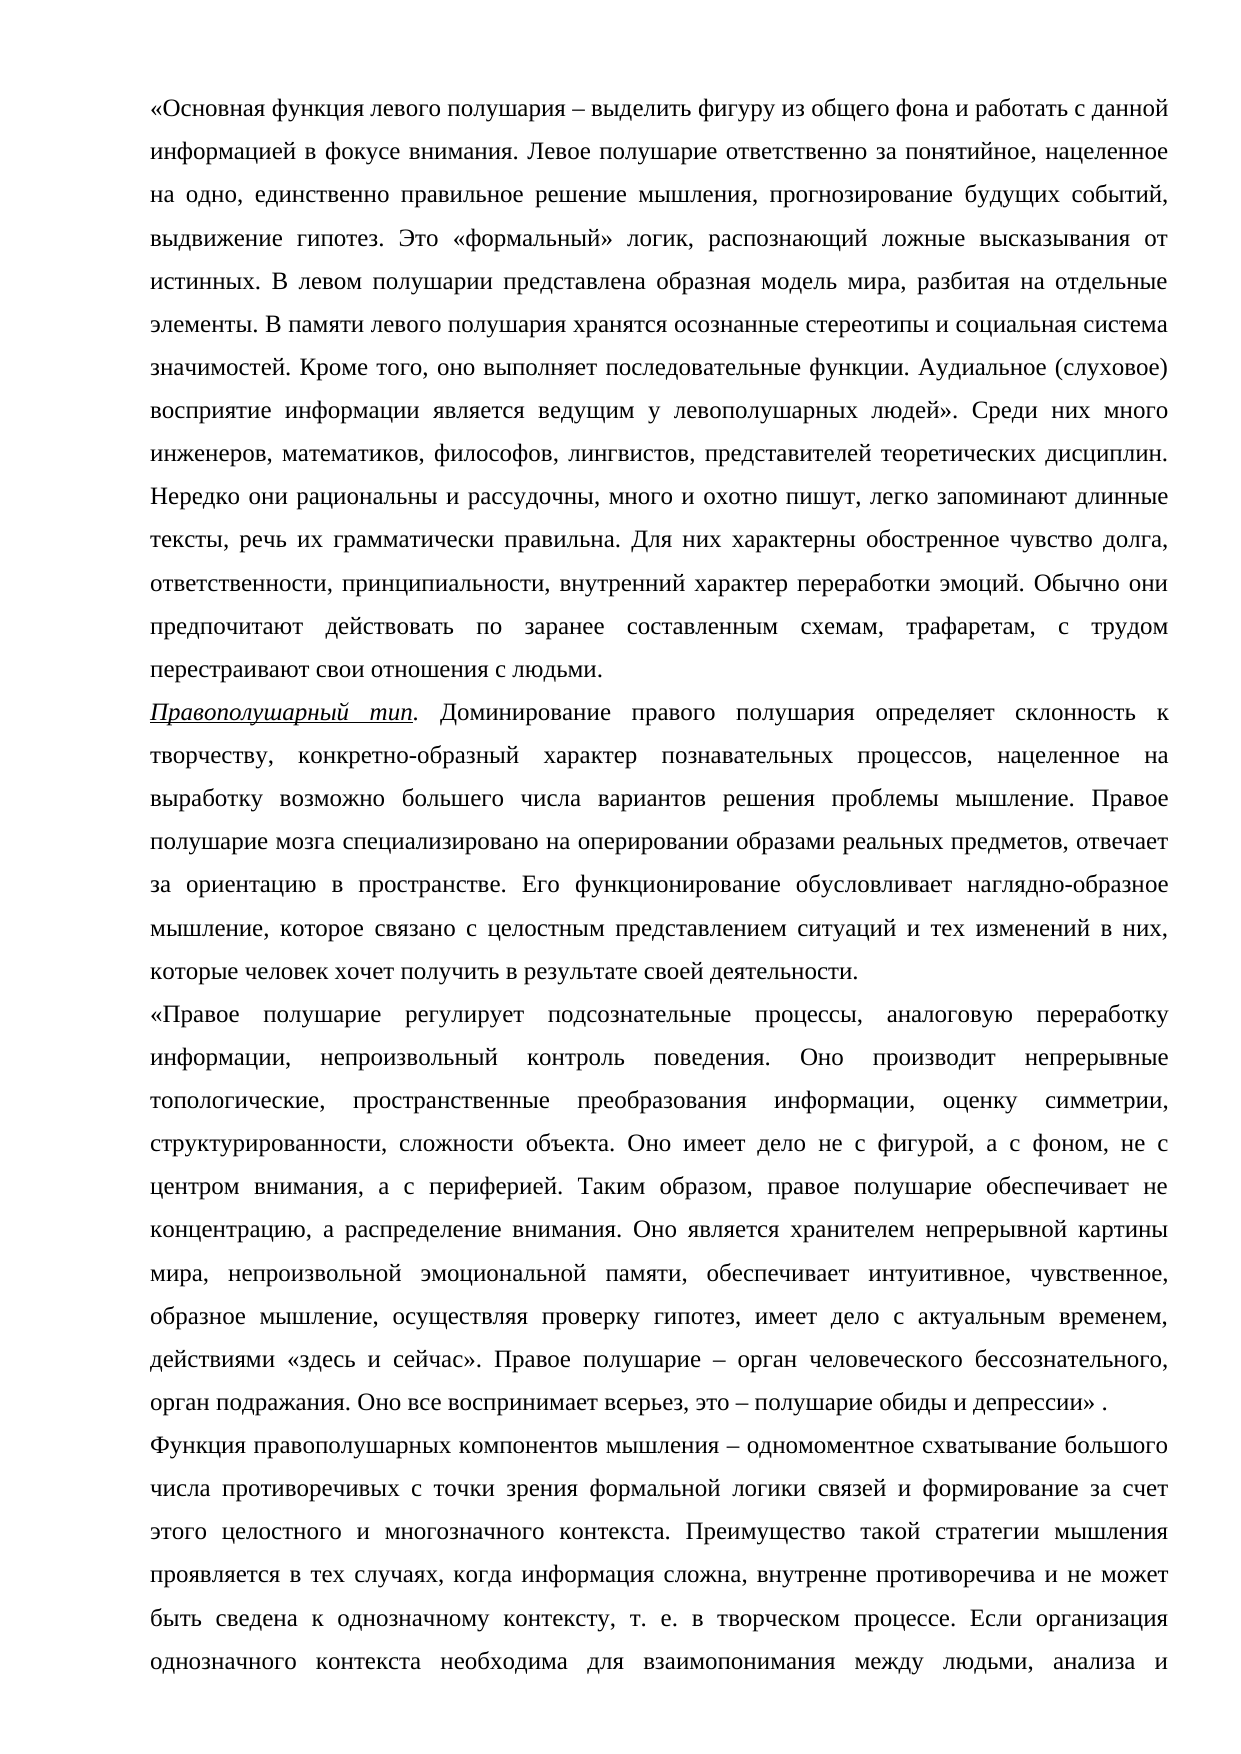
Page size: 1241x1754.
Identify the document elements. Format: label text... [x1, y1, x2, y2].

text Правополушарный тип. Доминирование правого полушария определяет склонность к творчеству, конкретно-образный характер познавательных процессов, нацеленное на выработку возможно большего числа вариантов решения проблемы мышление. Правое полушарие мозга специализировано на оперировании образами реальных предметов, отвечает за ориентацию в пространстве. Его функционирование обусловливает наглядно-образное мышление, которое связано с целостным представлением ситуаций и тех изменений в них, которые человек хочет получить в результате своей деятельности. [150, 697, 1169, 984]
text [150, 1430, 1169, 1674]
text «Основная функция левого полушария – выделить фигуру из общего фона и работать с данной информацией в фокусе внимания. Левое полушарие ответственно за понятийное, нацеленное на одно, единственно правильное решение мышления, прогнозирование будущих событий, выдвижение гипотез. Это «формальный» логик, распознающий ложные высказывания от истинных. В левом полушарии представлена образная модель мира, разбитая на отдельные элементы. В памяти левого полушария хранятся осознанные стереотипы и социальная система значимостей. Кроме того, оно выполняет последовательные функции. Аудиальное (слуховое) восприятие информации является ведущим у левополушарных людей». Среди них много инженеров, математиков, философов, лингвистов, представителей теоретических дисциплин. Нередко они рациональны и рассудочны, много и охотно пишут, легко запоминают длинные тексты, речь их грамматически правильна. Для них характерны обостренное чувство долга, ответственности, принципиальности, внутренний характер переработки эмоций. Обычно они предпочитают действовать по заранее составленным схемам, трафаретам, с трудом перестраивают свои отношения с людьми. [150, 93, 1169, 683]
text «Правое полушарие регулирует подсознательные процессы, аналоговую переработку информации, непроизвольный контроль поведения. Оно производит непрерывные топологические, пространственные преобразования информации, оценку симметрии, структурированности, сложности объекта. Оно имеет дело не с фигурой, а с фоном, не с центром внимания, а с периферией. Таким образом, правое полушарие обеспечивает не концентрацию, а распределение внимания. Оно является хранителем непрерывной картины мира, непроизвольной эмоциональной памяти, обеспечивает интуитивное, чувственное, образное мышление, осуществляя проверку гипотез, имеет дело с актуальным временем, действиями «здесь и сейчас». Правое полушарие – орган человеческого бессознательного, орган подражания. Оно все воспринимает всерьез, это – полушарие обиды и депрессии» . [150, 999, 1169, 1416]
